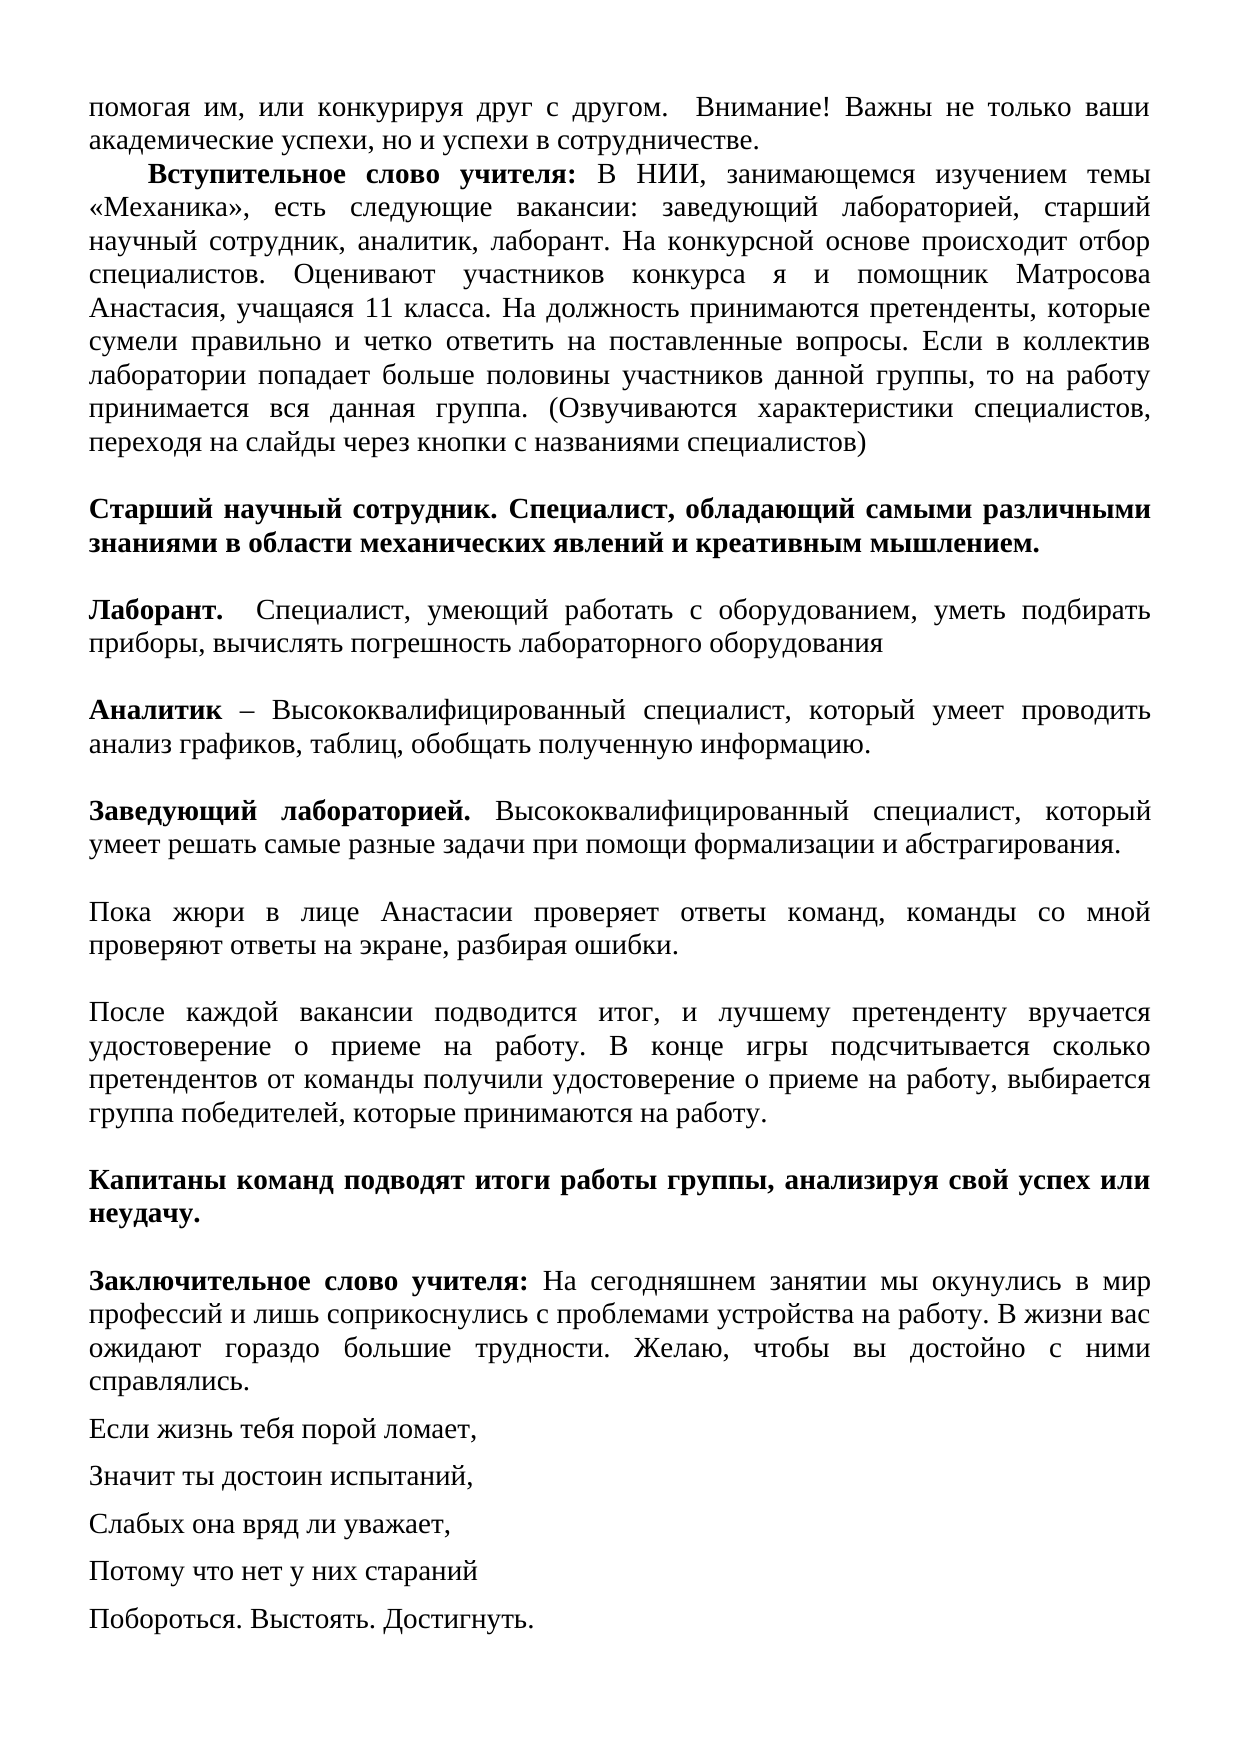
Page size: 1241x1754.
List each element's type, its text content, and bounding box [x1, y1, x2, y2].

text Лаборант. Специалист, умеющий работать с оборудованием, уметь подбирать приборы, вычислять погрешность лабораторного оборудования [89, 592, 1152, 659]
text Значит ты достоин испытаний, [89, 1458, 1152, 1492]
text Пока жюри в лице Анастасии проверяет ответы команд, команды со мной проверяют ответы на экране, разбирая ошибки. [89, 894, 1152, 961]
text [89, 89, 1152, 156]
text Потому что нет у них стараний [89, 1553, 1152, 1587]
text Побороться. Выстоять. Достигнуть. [89, 1601, 1152, 1634]
text Вступительное слово учителя: В НИИ, занимающемся изучением темы «Механика», есть следующие вакансии: заведующий лабораторией, старший научный сотрудник, аналитик, лаборант. На конкурсной основе происходит отбор специалистов. Оценивают участников конкурса я и помощник Матросова Анастасия, учащаяся 11 класса. На должность принимаются претенденты, которые сумели правильно и четко ответить на поставленные вопросы. Если в коллектив лаборатории попадает больше половины участников данной группы, то на работу принимается вся данная группа. (Озвучиваются характеристики специалистов, переходя на слайды через кнопки с названиями специалистов) [89, 156, 1152, 458]
text Капитаны команд подводят итоги работы группы, анализируя свой успех или неудачу. [89, 1162, 1152, 1229]
text После каждой вакансии подводится итог, и лучшему претенденту вручается удостоверение о приеме на работу. В конце игры подсчитывается сколько претендентов от команды получили удостоверение о приеме на работу, выбирается группа победителей, которые принимаются на работу. [89, 994, 1152, 1128]
text Старший научный сотрудник. Специалист, обладающий самыми различными знаниями в области механических явлений и креативным мышлением. [89, 491, 1152, 558]
text Аналитик – Высококвалифицированный специалист, который умеет проводить анализ графиков, таблиц, обобщать полученную информацию. [89, 692, 1152, 759]
text Если жизнь тебя порой ломает, [89, 1411, 1152, 1444]
text Заведующий лабораторией. Высококвалифицированный специалист, который умеет решать самые разные задачи при помощи формализации и абстрагирования. [89, 793, 1152, 860]
text Слабых она вряд ли уважает, [89, 1506, 1152, 1539]
text Заключительное слово учителя: На сегодняшнем занятии мы окунулись в мир профессий и лишь соприкоснулись с проблемами устройства на работу. В жизни вас ожидают гораздо большие трудности. Желаю, чтобы вы достойно с ними справлялись. [89, 1263, 1152, 1397]
